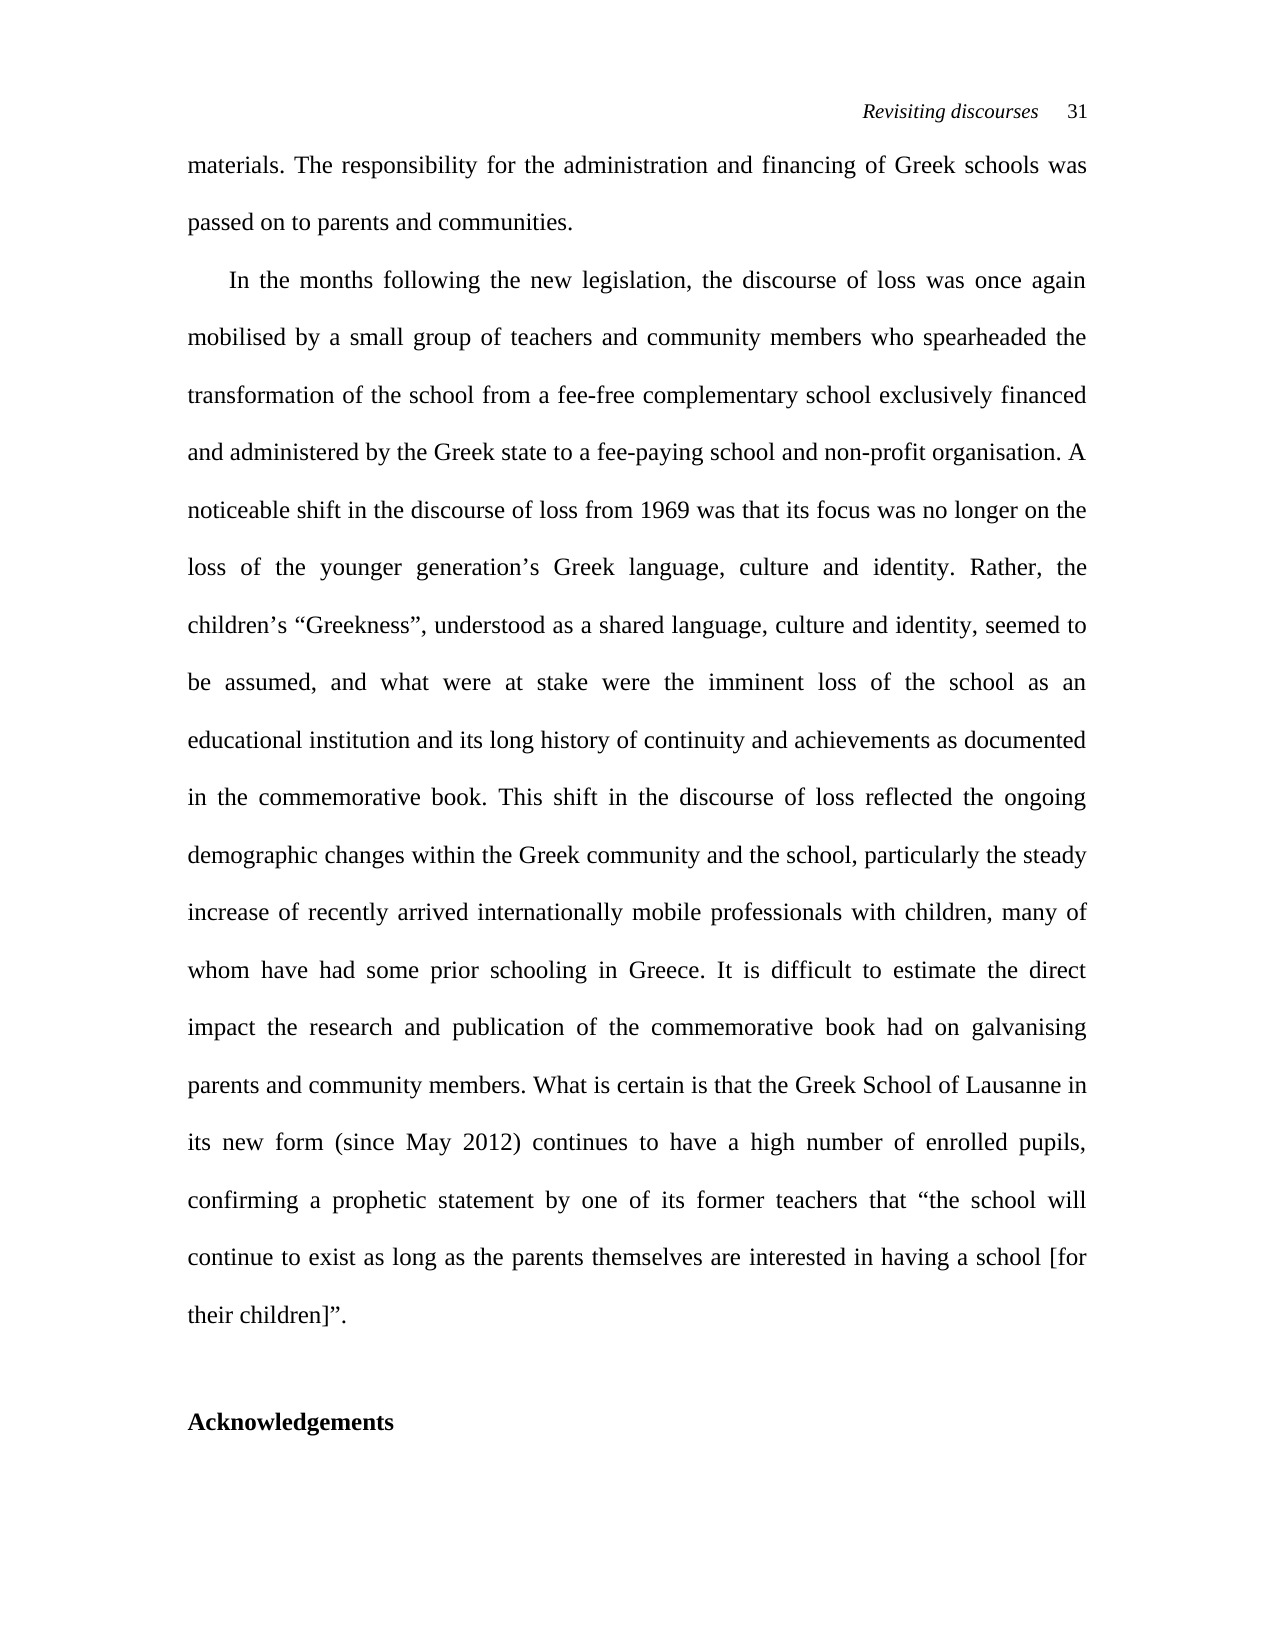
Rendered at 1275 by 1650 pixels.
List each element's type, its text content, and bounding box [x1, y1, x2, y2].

text Acknowledgements [187, 1407, 1088, 1436]
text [187, 150, 1088, 236]
text In the months following the new legislation, the discourse of loss was once again mobilised by a small group of teachers and community members who spearheaded the transformation of the school from a fee-free complementary school exclusively financed and administered by the Greek state to a fee-paying school and non-profit organisation. A noticeable shift in the discourse of loss from 1969 was that its focus was no longer on the loss of the younger generation’s Greek language, culture and identity. Rather, the children’s “Greekness”, understood as a shared language, culture and identity, seemed to be assumed, and what were at stake were the imminent loss of the school as an educational institution and its long history of continuity and achievements as documented in the commemorative book. This shift in the discourse of loss reflected the ongoing demographic changes within the Greek community and the school, particularly the steady increase of recently arrived internationally mobile professionals with children, many of whom have had some prior schooling in Greece. It is difficult to estimate the direct impact the research and publication of the commemorative book had on galvanising parents and community members. What is certain is that the Greek School of Lausanne in its new form (since May 2012) continues to have a high number of enrolled pupils, confirming a prophetic statement by one of its former teachers that “the school will continue to exist as long as the parents themselves are interested in having a school [for their children]”. [187, 265, 1088, 1329]
